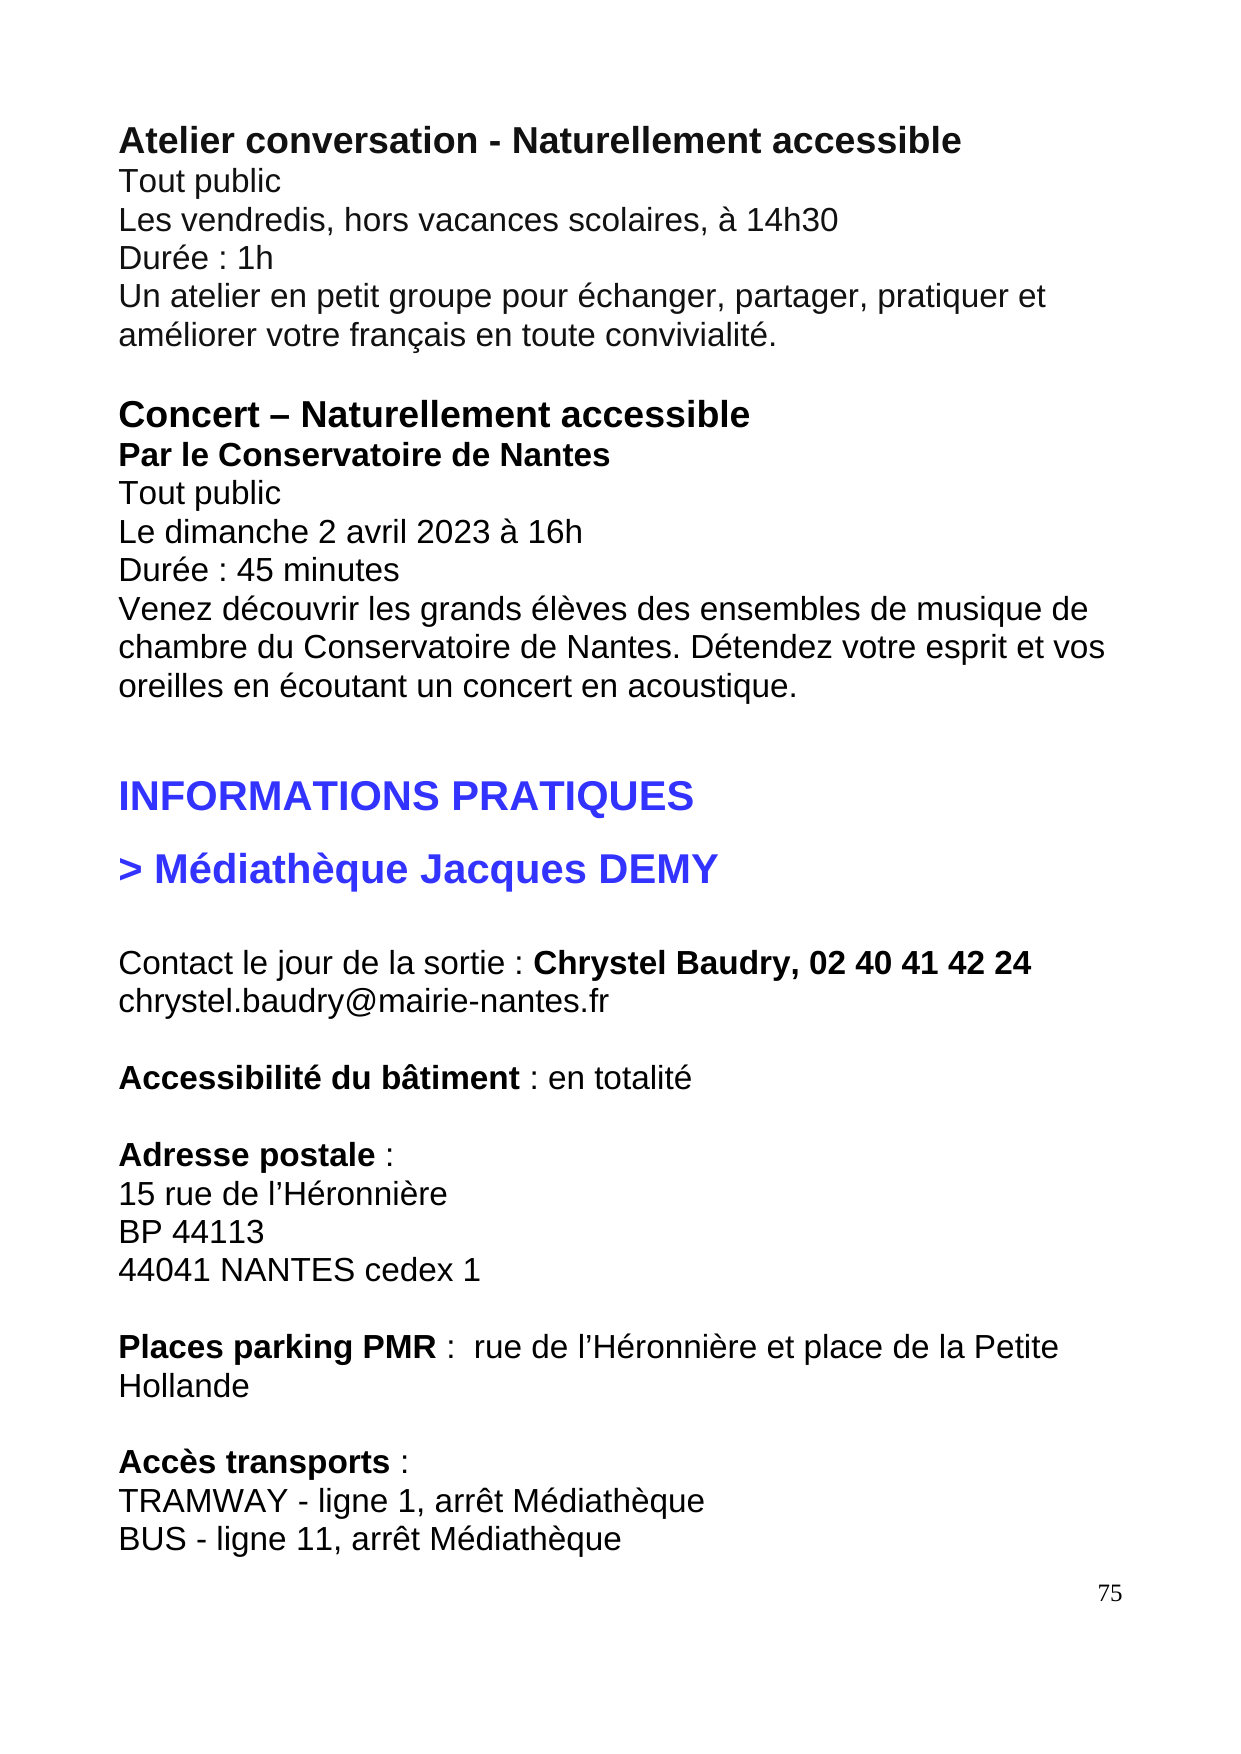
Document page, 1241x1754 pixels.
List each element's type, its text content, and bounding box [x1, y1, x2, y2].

subtitle > Médiathèque Jacques DEMY [118, 844, 1122, 892]
text BUS - ligne 11, arrêt Médiathèque [118, 1519, 1122, 1558]
text Tout public [118, 473, 1122, 512]
text INFORMATIONS PRATIQUES [118, 771, 1122, 819]
text 44041 NANTES cedex 1 [118, 1250, 1122, 1289]
text Contact le jour de la sortie : Chrystel Baudry, 02 40 41 42 24 [118, 943, 1122, 981]
text Un atelier en petit groupe pour échanger, partager, pratiquer et améliorer votre français en toute convivialité. [118, 277, 1122, 353]
text chrystel.baudry@mairie-nantes.fr [118, 981, 1122, 1020]
text 15 rue de l’Héronnière [118, 1173, 1122, 1212]
text Venez découvrir les grands élèves des ensembles de musique de chambre du Conservatoire de Nantes. Détendez votre esprit et vos oreilles en écoutant un concert en acoustique. [118, 589, 1122, 704]
text Places parking PMR : rue de l’Héronnière et place de la Petite Hollande [118, 1327, 1122, 1404]
text BP 44113 [118, 1212, 1122, 1250]
text TRAMWAY - ligne 1, arrêt Médiathèque [118, 1481, 1122, 1519]
text Durée : 45 minutes [118, 550, 1122, 589]
text Atelier conversation - Naturellement accessible [118, 118, 1122, 161]
text Par le Conservatoire de Nantes [118, 435, 1122, 473]
text Tout public [118, 161, 1122, 200]
text Accès transports : [118, 1443, 1122, 1481]
text Adresse postale : [118, 1135, 1122, 1173]
text Accessibilité du bâtiment : en totalité [118, 1058, 1122, 1097]
text Concert – Naturellement accessible [118, 392, 1122, 435]
text Les vendredis, hors vacances scolaires, à 14h30 [118, 200, 1122, 238]
text Le dimanche 2 avril 2023 à 16h [118, 512, 1122, 550]
text Durée : 1h [118, 238, 1122, 277]
